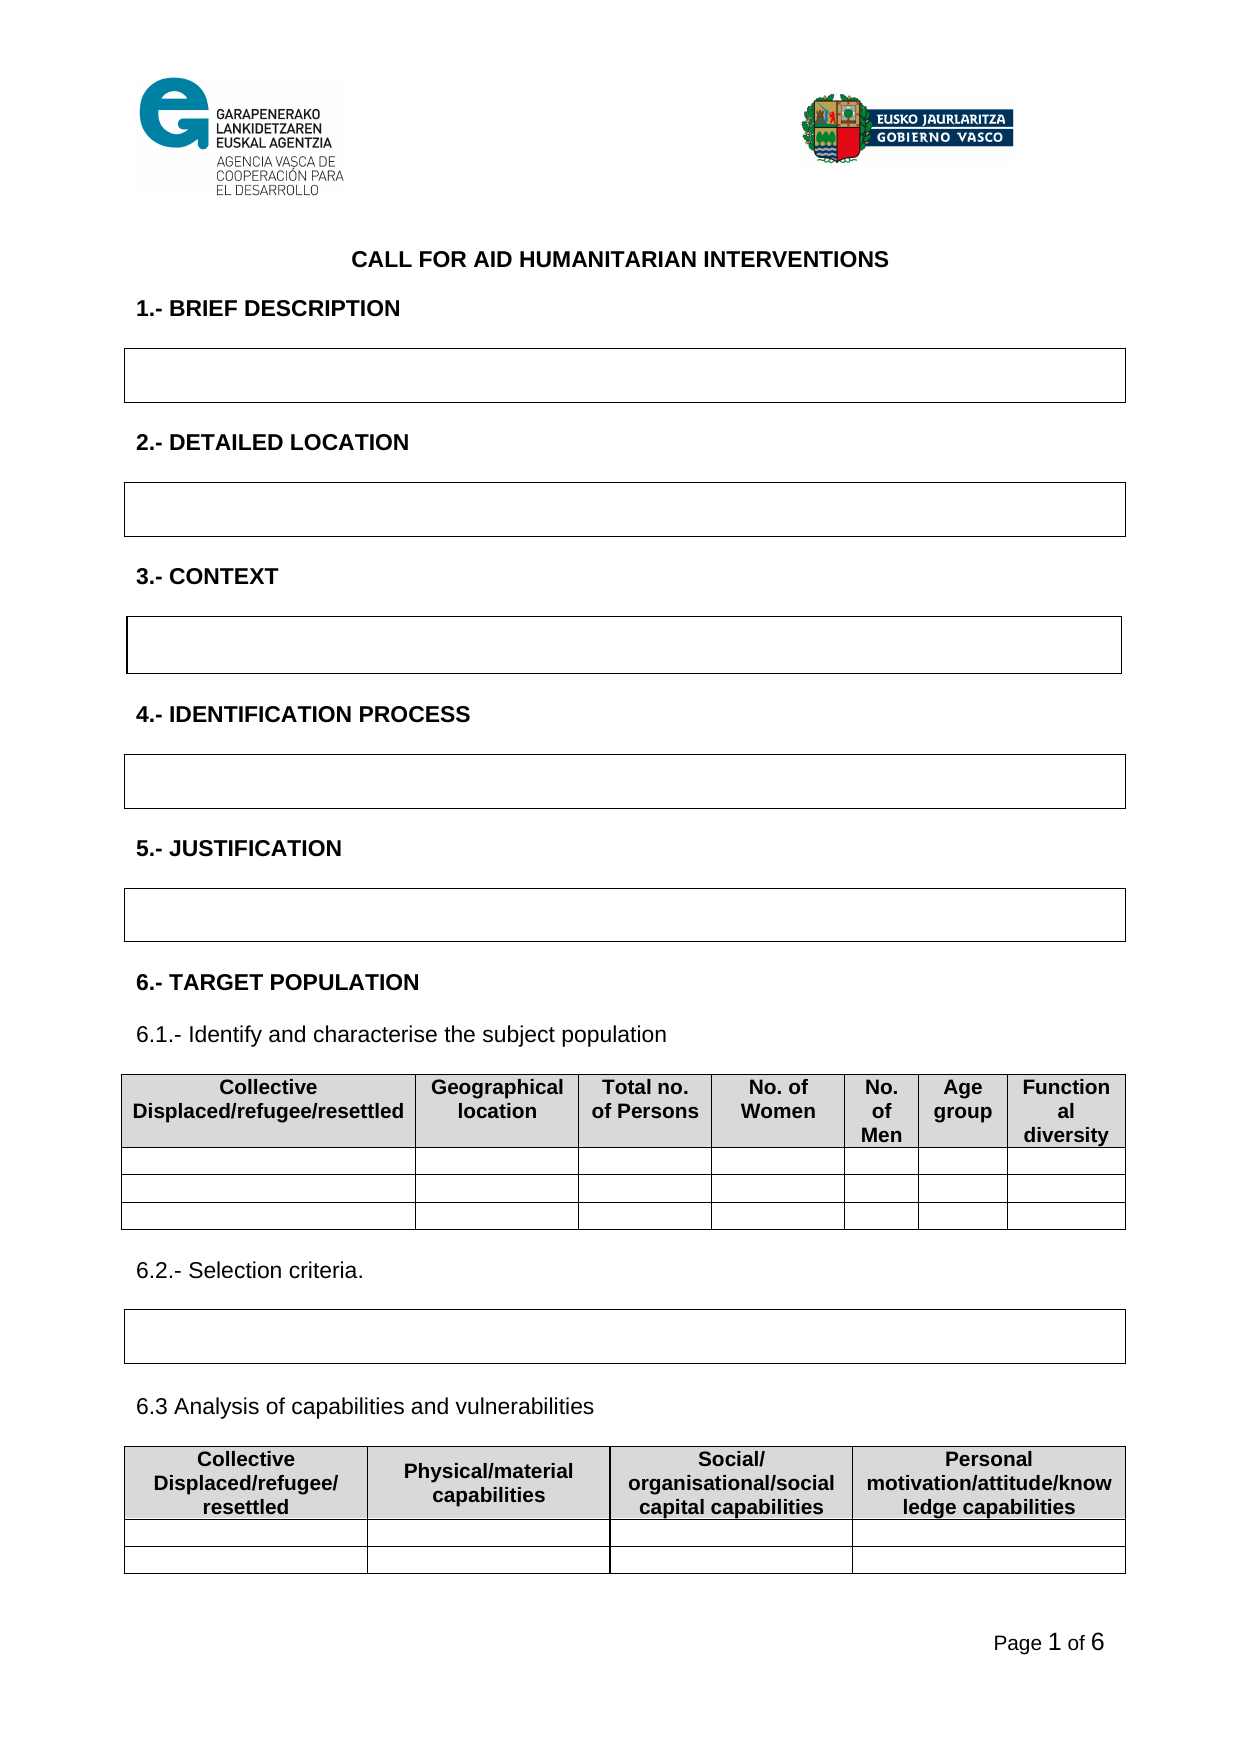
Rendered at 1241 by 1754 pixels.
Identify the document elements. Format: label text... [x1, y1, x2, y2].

table_cell [125, 1520, 367, 1546]
text 6.2.- Selection criteria. [136, 1257, 1113, 1283]
table_cell [416, 1175, 578, 1202]
table_cell [368, 1547, 609, 1573]
table_header Geographical location [416, 1075, 578, 1147]
table_cell [611, 1547, 852, 1573]
table_header No. of Women [712, 1075, 844, 1147]
table_cell [845, 1148, 918, 1174]
text 6.1.- Identify and characterise the subject population [136, 1021, 1104, 1048]
text 6.3 Analysis of capabilities and vulnerabilities [136, 1393, 1113, 1419]
table_cell [579, 1148, 711, 1174]
table_cell [125, 1547, 367, 1573]
table_cell [919, 1148, 1007, 1174]
table_cell [712, 1148, 844, 1174]
table_cell [368, 1520, 609, 1546]
table_header Personal motivation/attitude/knowledge capabilities [853, 1447, 1125, 1518]
text 1.- BRIEF DESCRIPTION [136, 295, 1104, 322]
table_cell [712, 1175, 844, 1202]
table_header No. of Men [845, 1075, 918, 1147]
table_cell [919, 1203, 1007, 1229]
table_cell [122, 1175, 415, 1202]
table_cell [845, 1175, 918, 1202]
table_header [125, 349, 1125, 402]
table_header Collective Displaced/refugee/resettled [125, 1447, 367, 1518]
table_header Collective Displaced/refugee/resettled [122, 1075, 415, 1147]
table_header Total no. of Persons [579, 1075, 711, 1147]
table_cell [919, 1175, 1007, 1202]
table_header Age group [919, 1075, 1007, 1147]
table_cell [416, 1148, 578, 1174]
text 3.- CONTEXT [136, 563, 1104, 589]
text CALL FOR AID HUMANITARIAN INTERVENTIONS [136, 246, 1104, 272]
text 2.- DETAILED LOCATION [136, 429, 1113, 455]
table_cell [579, 1203, 711, 1229]
text 6.- TARGET POPULATION [136, 969, 1104, 995]
table_header Functional diversity [1008, 1075, 1125, 1147]
table_header Physical/material capabilities [368, 1447, 609, 1518]
table_header [125, 755, 1125, 807]
table_cell [853, 1547, 1125, 1573]
picture [135, 73, 348, 198]
picture [800, 93, 1014, 165]
table_header [125, 889, 1125, 941]
text 4.- IDENTIFICATION PROCESS [136, 701, 1113, 727]
table_cell [579, 1175, 711, 1202]
table_header [125, 483, 1125, 536]
table_header Social/organisational/social capital capabilities [611, 1447, 852, 1518]
table_header [125, 1310, 1125, 1363]
table_cell [845, 1203, 918, 1229]
table_cell [1008, 1175, 1125, 1202]
table_cell [853, 1520, 1125, 1546]
table_cell [416, 1203, 578, 1229]
text 5.- JUSTIFICATION [136, 835, 1104, 861]
table_cell [611, 1520, 852, 1546]
table_cell [122, 1148, 415, 1174]
table_cell [1008, 1203, 1125, 1229]
table_cell [122, 1203, 415, 1229]
table_cell [1008, 1148, 1125, 1174]
table_cell [712, 1203, 844, 1229]
